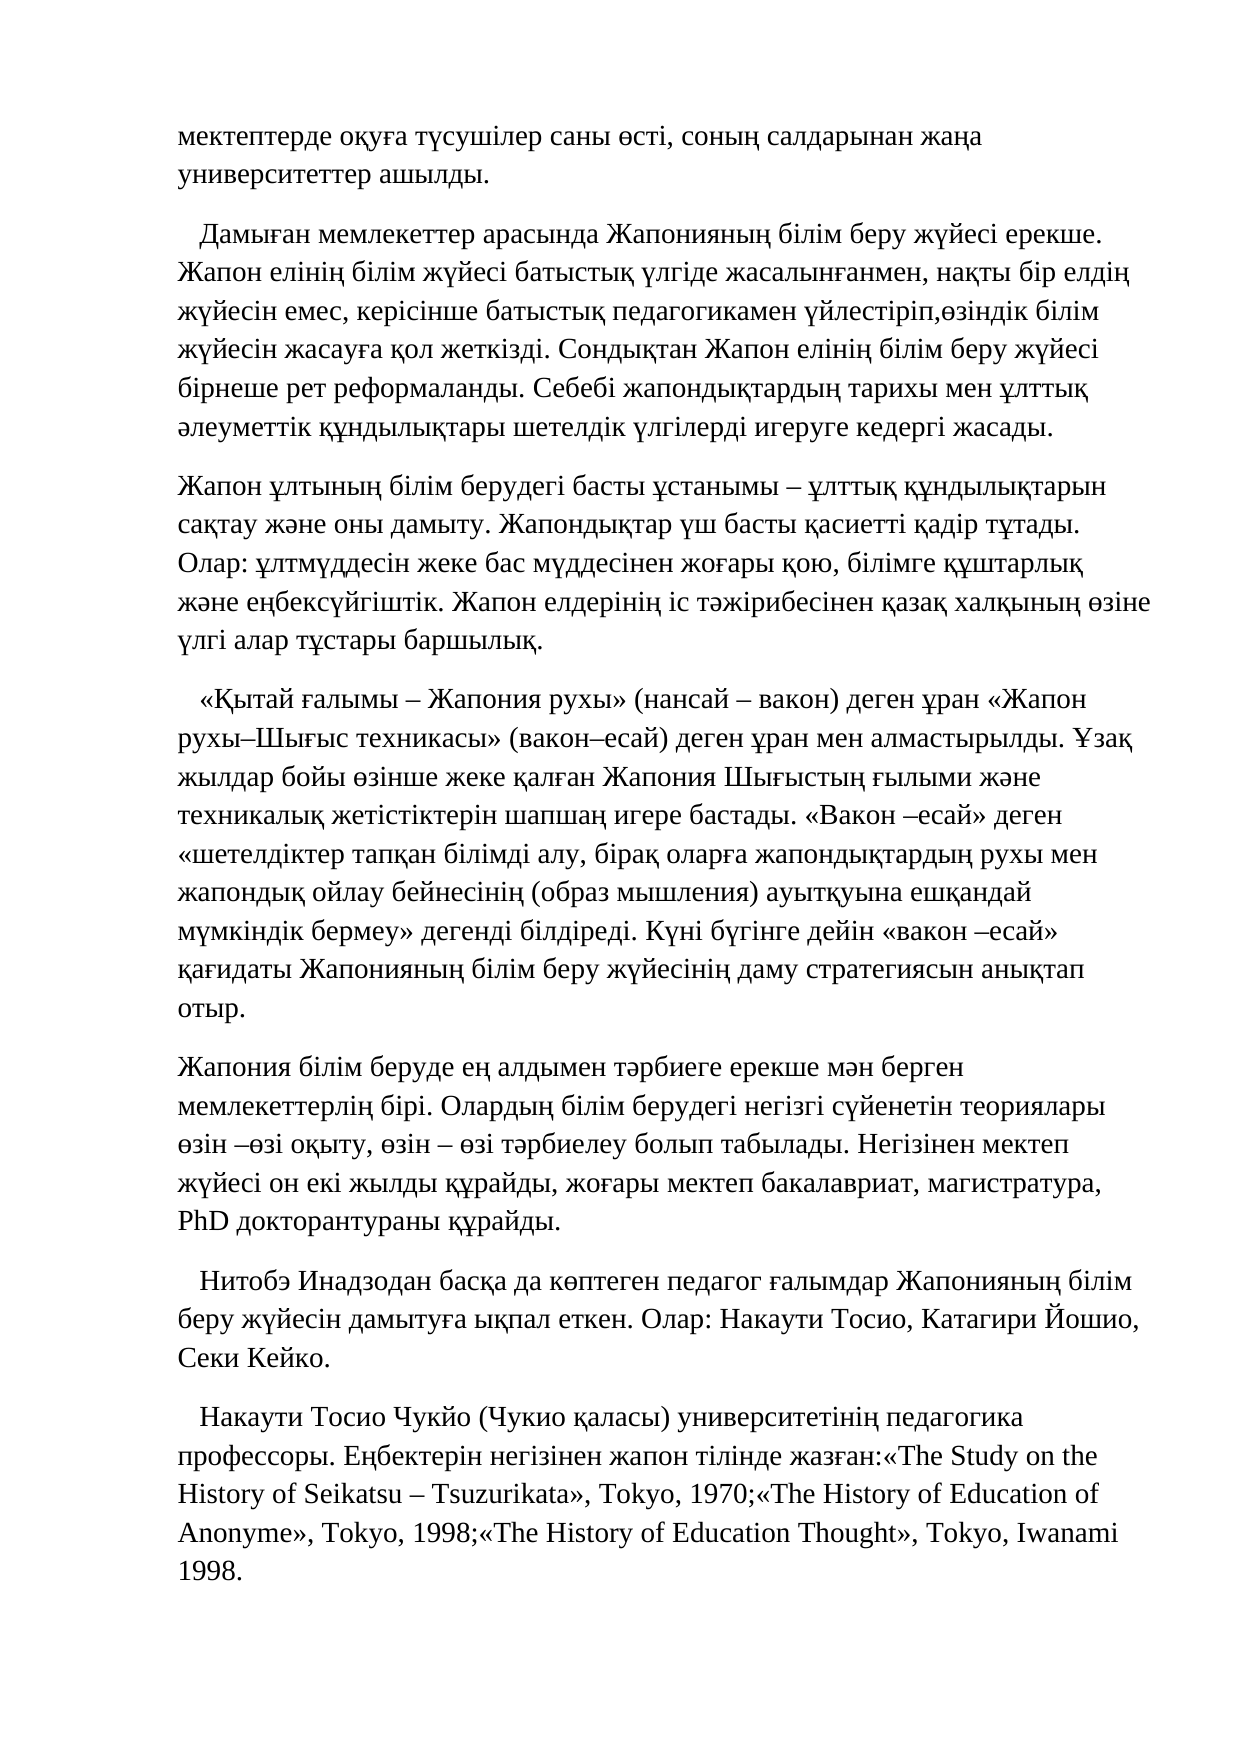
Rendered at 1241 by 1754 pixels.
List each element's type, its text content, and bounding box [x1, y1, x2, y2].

text Дамыған мемлекеттер арасында Жапонияның білім беру жүйесі ерекше. Жапон елінің білім жүйесі батыстық үлгіде жасалынғанмен, нақты бір елдің жүйесін емес, керісінше батыстық педагогикамен үйлестіріп,өзіндік білім жүйесін жасауға қол жеткізді. Сондықтан Жапон елінің білім беру жүйесі бірнеше рет реформаланды. Себебі жапондықтардың тарихы мен ұлттық әлеуметтік құндылықтары шетелдік үлгілерді игеруге кедергі жасады. [177, 216, 1152, 442]
text Нитобэ Инадзодан басқа да көптеген педагог ғалымдар Жапонияның білім беру жүйесін дамытуға ықпал еткен. Олар: Накаути Тосио, Катагири Йошио, Секи Кейко. [177, 1263, 1152, 1373]
text Накаути Тосио Чукйо (Чукио қаласы) университетінің педагогика профессоры. Еңбектерін негізінен жапон тілінде жазған:«The Study on the History of Seikatsu – Tsuzurikata», Tokyo, 1970;«The History of Education of Anonyme», Tokyo, 1998;«The History of Education Thought», Tokyo, Iwanami 1998. [177, 1399, 1152, 1587]
text Жапония білім беруде ең алдымен тәрбиеге ерекше мән берген мемлекеттерлің бірі. Олардың білім берудегі негізгі сүйенетін теориялары өзін –өзі оқыту, өзін – өзі тәрбиелеу болып табылады. Негізінен мектеп жүйесі он екі жылды құрайды, жоғары мектеп бакалавриат, магистратура, PhD докторантураны құрайды. [177, 1049, 1152, 1237]
text «Қытай ғалымы – Жапония рухы» (нансай – вакон) деген ұран «Жапон рухы–Шығыс техникасы» (вакон–есай) деген ұран мен алмастырылды. Ұзақ жылдар бойы өзінше жеке қалған Жапония Шығыстың ғылыми және техникалық жетістіктерін шапшаң игере бастады. «Вакон –есай» деген «шетелдіктер тапқан білімді алу, бірақ оларға жапондықтардың рухы мен жапондық ойлау бейнесінің (образ мышления) ауытқуына ешқандай мүмкіндік бермеу» дегенді білдіреді. Күні бүгінге дейін «вакон –есай» қағидаты Жапонияның білім беру жүйесінің даму стратегиясын анықтап отыр. [177, 682, 1152, 1023]
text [177, 118, 1152, 190]
text Жапон ұлтының білім берудегі басты ұстанымы – ұлттық құндылықтарын сақтау және оны дамыту. Жапондықтар үш басты қасиетті қадір тұтады. Олар: ұлтмүддесін жеке бас мүддесінен жоғары қою, білімге құштарлық және еңбексүйгіштік. Жапон елдерінің іс тәжірибесінен қазақ халқының өзіне үлгі алар тұстары баршылық. [177, 468, 1152, 656]
